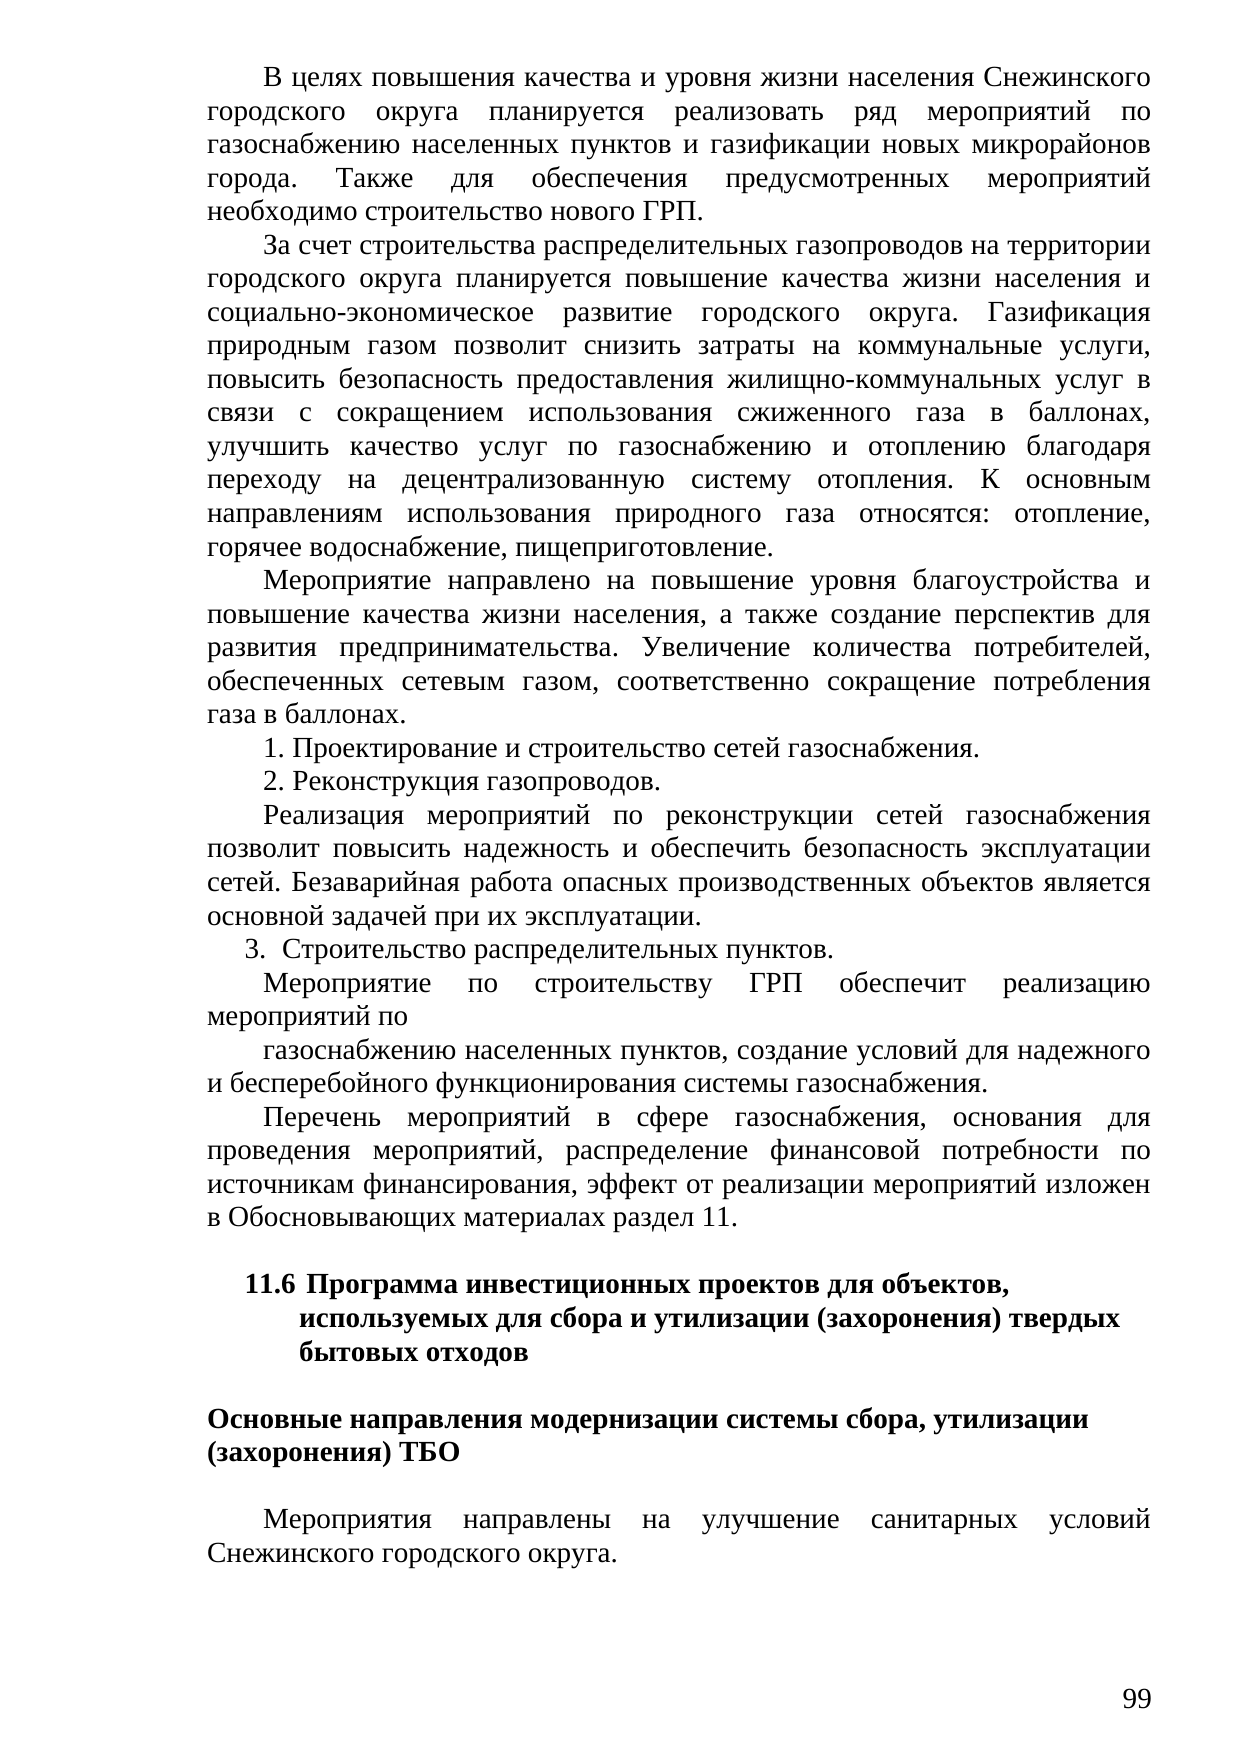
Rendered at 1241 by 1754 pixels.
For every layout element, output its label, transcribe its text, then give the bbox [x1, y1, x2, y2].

text Перечень мероприятий в сфере газоснабжения, основания для проведения мероприятий, распределение финансовой потребности по источникам финансирования, эффект от реализации мероприятий изложен в Обосновывающих материалах раздел 11. [207, 1099, 1152, 1233]
text 1. Проектирование и строительство сетей газоснабжения. [207, 730, 1152, 763]
text Мероприятие направлено на повышение уровня благоустройства и повышение качества жизни населения, а также создание перспектив для развития предпринимательства. Увеличение количества потребителей, обеспеченных сетевым газом, соответственно сокращение потребления газа в баллонах. [207, 562, 1152, 730]
text Основные направления модернизации системы сбора, утилизации (захоронения) ТБО [207, 1401, 1152, 1468]
text 2. Реконструкция газопроводов. [207, 763, 1152, 797]
list Программа инвестиционных проектов для объектов, используемых для сбора и утилизации (захоронения) твердых бытовых отходов [244, 1267, 1152, 1367]
text Реализация мероприятий по реконструкции сетей газоснабжения позволит повысить надежность и обеспечить безопасность эксплуатации сетей. Безаварийная работа опасных производственных объектов является основной задачей при их эксплуатации. [207, 797, 1152, 931]
list Строительство распределительных пунктов. [244, 931, 1152, 965]
text Мероприятие по строительству ГРП обеспечит реализацию мероприятий по [207, 965, 1152, 1032]
text В целях повышения качества и уровня жизни населения Снежинского городского округа планируется реализовать ряд мероприятий по газоснабжению населенных пунктов и газификации новых микрорайонов города. Также для обеспечения предусмотренных мероприятий необходимо строительство нового ГРП. [207, 59, 1152, 227]
text газоснабжению населенных пунктов, создание условий для надежного и бесперебойного функционирования системы газоснабжения. [207, 1032, 1152, 1099]
text За счет строительства распределительных газопроводов на территории городского округа планируется повышение качества жизни населения и социально-экономическое развитие городского округа. Газификация природным газом позволит снизить затраты на коммунальные услуги, повысить безопасность предоставления жилищно-коммунальных услуг в связи с сокращением использования сжиженного газа в баллонах, улучшить качество услуг по газоснабжению и отоплению благодаря переходу на децентрализованную систему отопления. К основным направлениям использования природного газа относятся: отопление, горячее водоснабжение, пищеприготовление. [207, 227, 1152, 562]
text Мероприятия направлены на улучшение санитарных условий Снежинского городского округа. [207, 1501, 1152, 1568]
